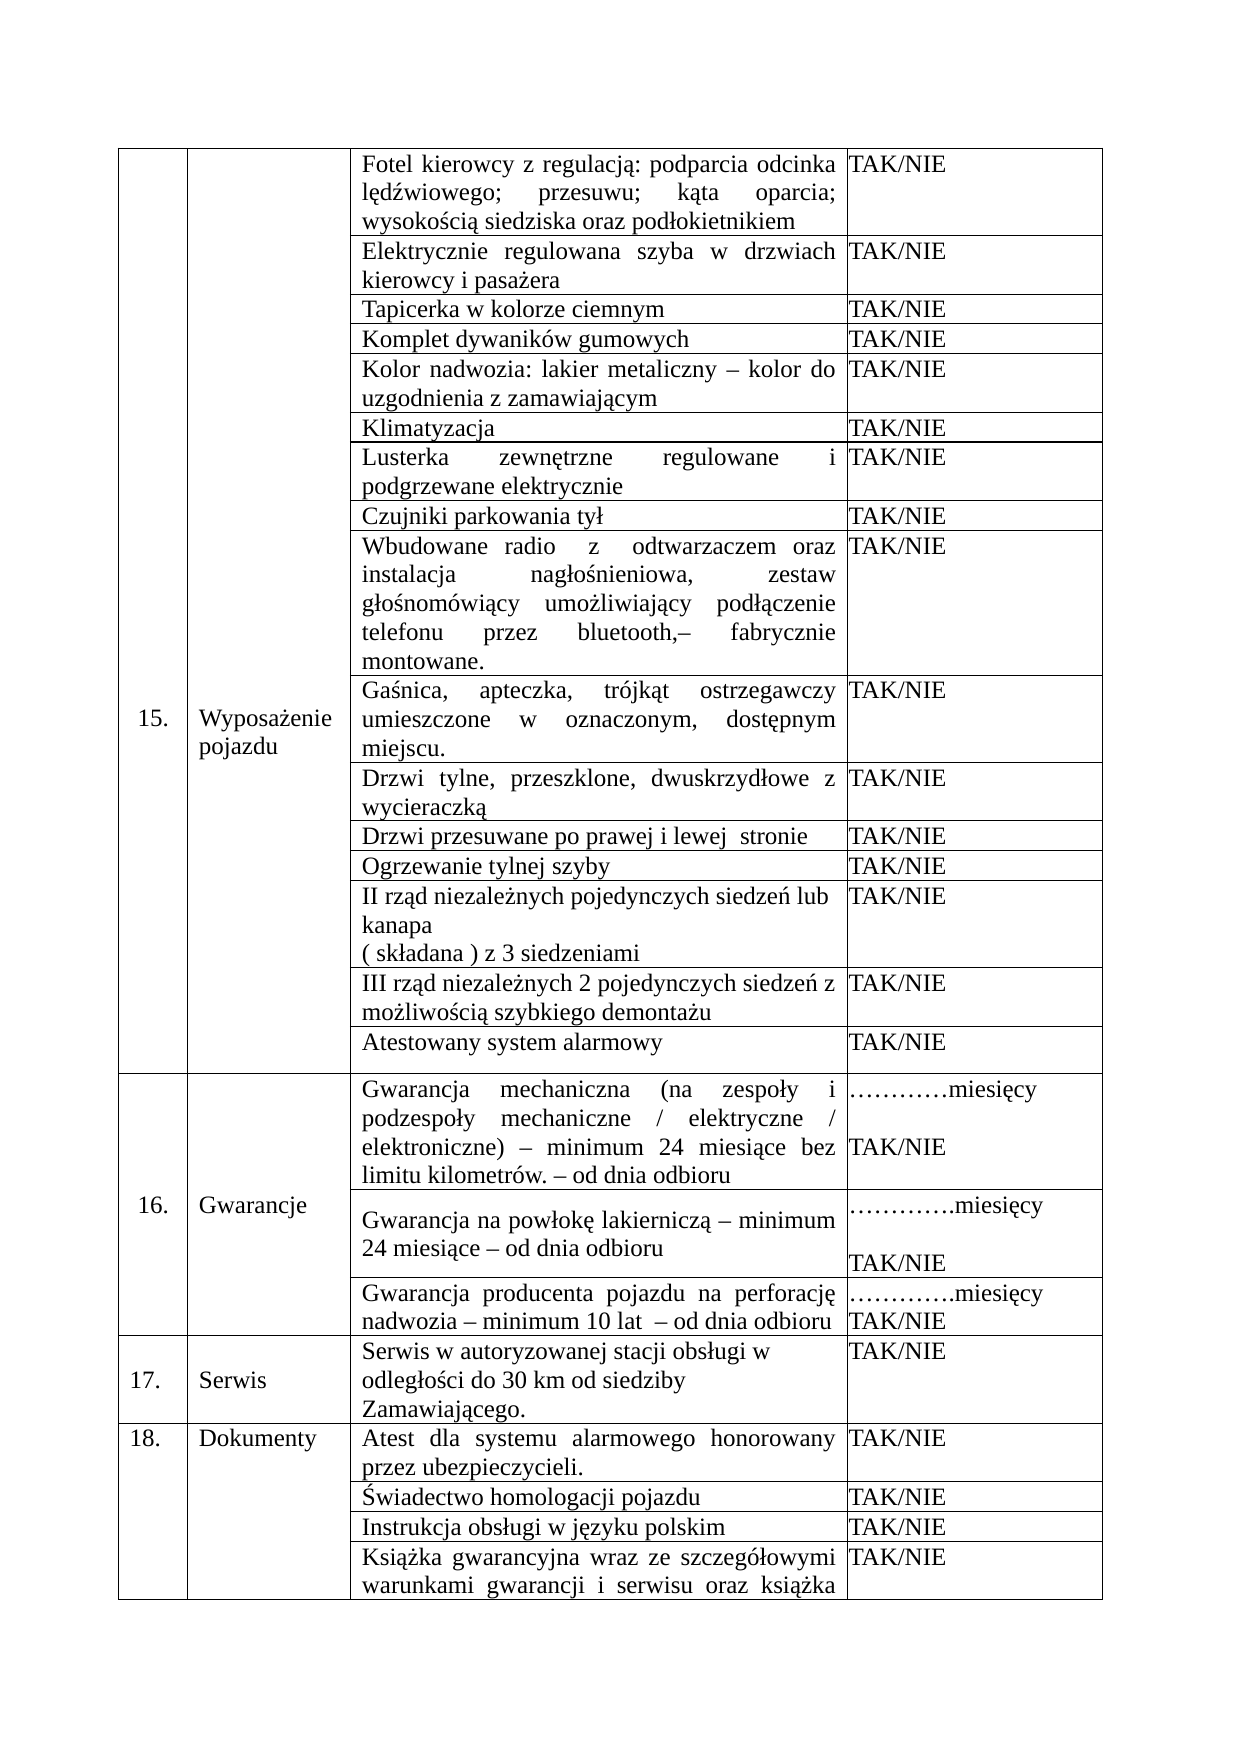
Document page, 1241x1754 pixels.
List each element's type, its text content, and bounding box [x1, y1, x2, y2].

table_cell 17. [119, 1336, 187, 1422]
table_cell TAK/NIE [848, 236, 1102, 293]
table_cell Gwarancja mechaniczna (na zespoły i podzespoły mechaniczne / elektryczne / elektroniczne) – minimum 24 miesiące bez limitu kilometrów. – od dnia odbioru [351, 1074, 847, 1189]
table_cell Atest dla systemu alarmowego honorowany przez ubezpieczycieli. [351, 1424, 847, 1481]
table_cell Elektrycznie regulowana szyba w drzwiach kierowcy i pasażera [351, 236, 847, 293]
table_cell TAK/NIE [848, 1027, 1102, 1073]
table_cell III rząd niezależnych 2 pojedynczych siedzeń z możliwością szybkiego demontażu [351, 968, 847, 1026]
table_cell TAK/NIE [848, 149, 1102, 235]
table_cell TAK/NIE [848, 295, 1102, 323]
table_cell TAK/NIE [848, 1542, 1102, 1599]
table_cell 18. [119, 1424, 187, 1599]
table_cell Kolor nadwozia: lakier metaliczny – kolor do uzgodnienia z zamawiającym [351, 354, 847, 412]
table_cell Instrukcja obsługi w języku polskim [351, 1512, 847, 1541]
table_cell ………….miesięcy TAK/NIE [848, 1190, 1102, 1277]
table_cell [351, 1542, 847, 1599]
table_cell Czujniki parkowania tył [351, 501, 847, 530]
table_cell TAK/NIE [848, 531, 1102, 674]
table_cell TAK/NIE [848, 1512, 1102, 1541]
table_cell …………miesięcy TAK/NIE [848, 1074, 1102, 1189]
table_cell Gwarancja na powłokę lakierniczą – minimum 24 miesiące – od dnia odbioru [351, 1190, 847, 1277]
table_cell Atestowany system alarmowy [351, 1027, 847, 1073]
table_cell [188, 1026, 350, 1073]
table_cell Świadectwo homologacji pojazdu [351, 1482, 847, 1511]
table_cell TAK/NIE [848, 821, 1102, 850]
table_cell TAK/NIE [848, 413, 1102, 441]
table_cell Serwis w autoryzowanej stacji obsługi w odległości do 30 km od siedziby Zamawiającego. [351, 1336, 847, 1422]
table_cell [119, 1026, 187, 1073]
table_cell TAK/NIE [848, 1336, 1102, 1422]
table_cell TAK/NIE [848, 443, 1102, 500]
table_cell Gwarancje [188, 1074, 350, 1335]
table_cell Klimatyzacja [351, 413, 847, 441]
table_cell Tapicerka w kolorze ciemnym [351, 295, 847, 323]
table_cell Drzwi przesuwane po prawej i lewej stronie [351, 821, 847, 850]
table_cell TAK/NIE [848, 1482, 1102, 1511]
table_cell TAK/NIE [848, 881, 1102, 967]
table_cell Drzwi tylne, przeszklone, dwuskrzydłowe z wycieraczką [351, 763, 847, 820]
table_cell Ogrzewanie tylnej szyby [351, 851, 847, 880]
table_cell TAK/NIE [848, 676, 1102, 762]
table_cell Fotel kierowcy z regulacją: podparcia odcinka lędźwiowego; przesuwu; kąta oparcia; wysokością siedziska oraz podłokietnikiem [351, 149, 847, 235]
table_cell Dokumenty [188, 1424, 350, 1599]
table_cell II rząd niezależnych pojedynczych siedzeń lub kanapa ( składana ) z 3 siedzeniami [351, 881, 847, 967]
table_cell ………….miesięcy TAK/NIE [848, 1278, 1102, 1335]
table_cell Gaśnica, apteczka, trójkąt ostrzegawczy umieszczone w oznaczonym, dostępnym miejscu. [351, 676, 847, 762]
table_cell Gwarancja producenta pojazdu na perforację nadwozia – minimum 10 lat – od dnia odbioru [351, 1278, 847, 1335]
table_cell 16. [119, 1074, 187, 1335]
table_cell TAK/NIE [848, 851, 1102, 880]
table_cell TAK/NIE [848, 324, 1102, 353]
table_cell Lusterka zewnętrzne regulowane i podgrzewane elektrycznie [351, 443, 847, 500]
table_cell TAK/NIE [848, 501, 1102, 530]
table_cell TAK/NIE [848, 763, 1102, 820]
table_cell Serwis [188, 1336, 350, 1422]
table_cell TAK/NIE [848, 1424, 1102, 1481]
table_cell TAK/NIE [848, 968, 1102, 1026]
table_cell TAK/NIE [848, 354, 1102, 412]
table_cell Komplet dywaników gumowych [351, 324, 847, 353]
table_cell Wbudowane radio z odtwarzaczem oraz instalacja nagłośnieniowa, zestaw głośnomówiący umożliwiający podłączenie telefonu przez bluetooth,– fabrycznie montowane. [351, 531, 847, 674]
